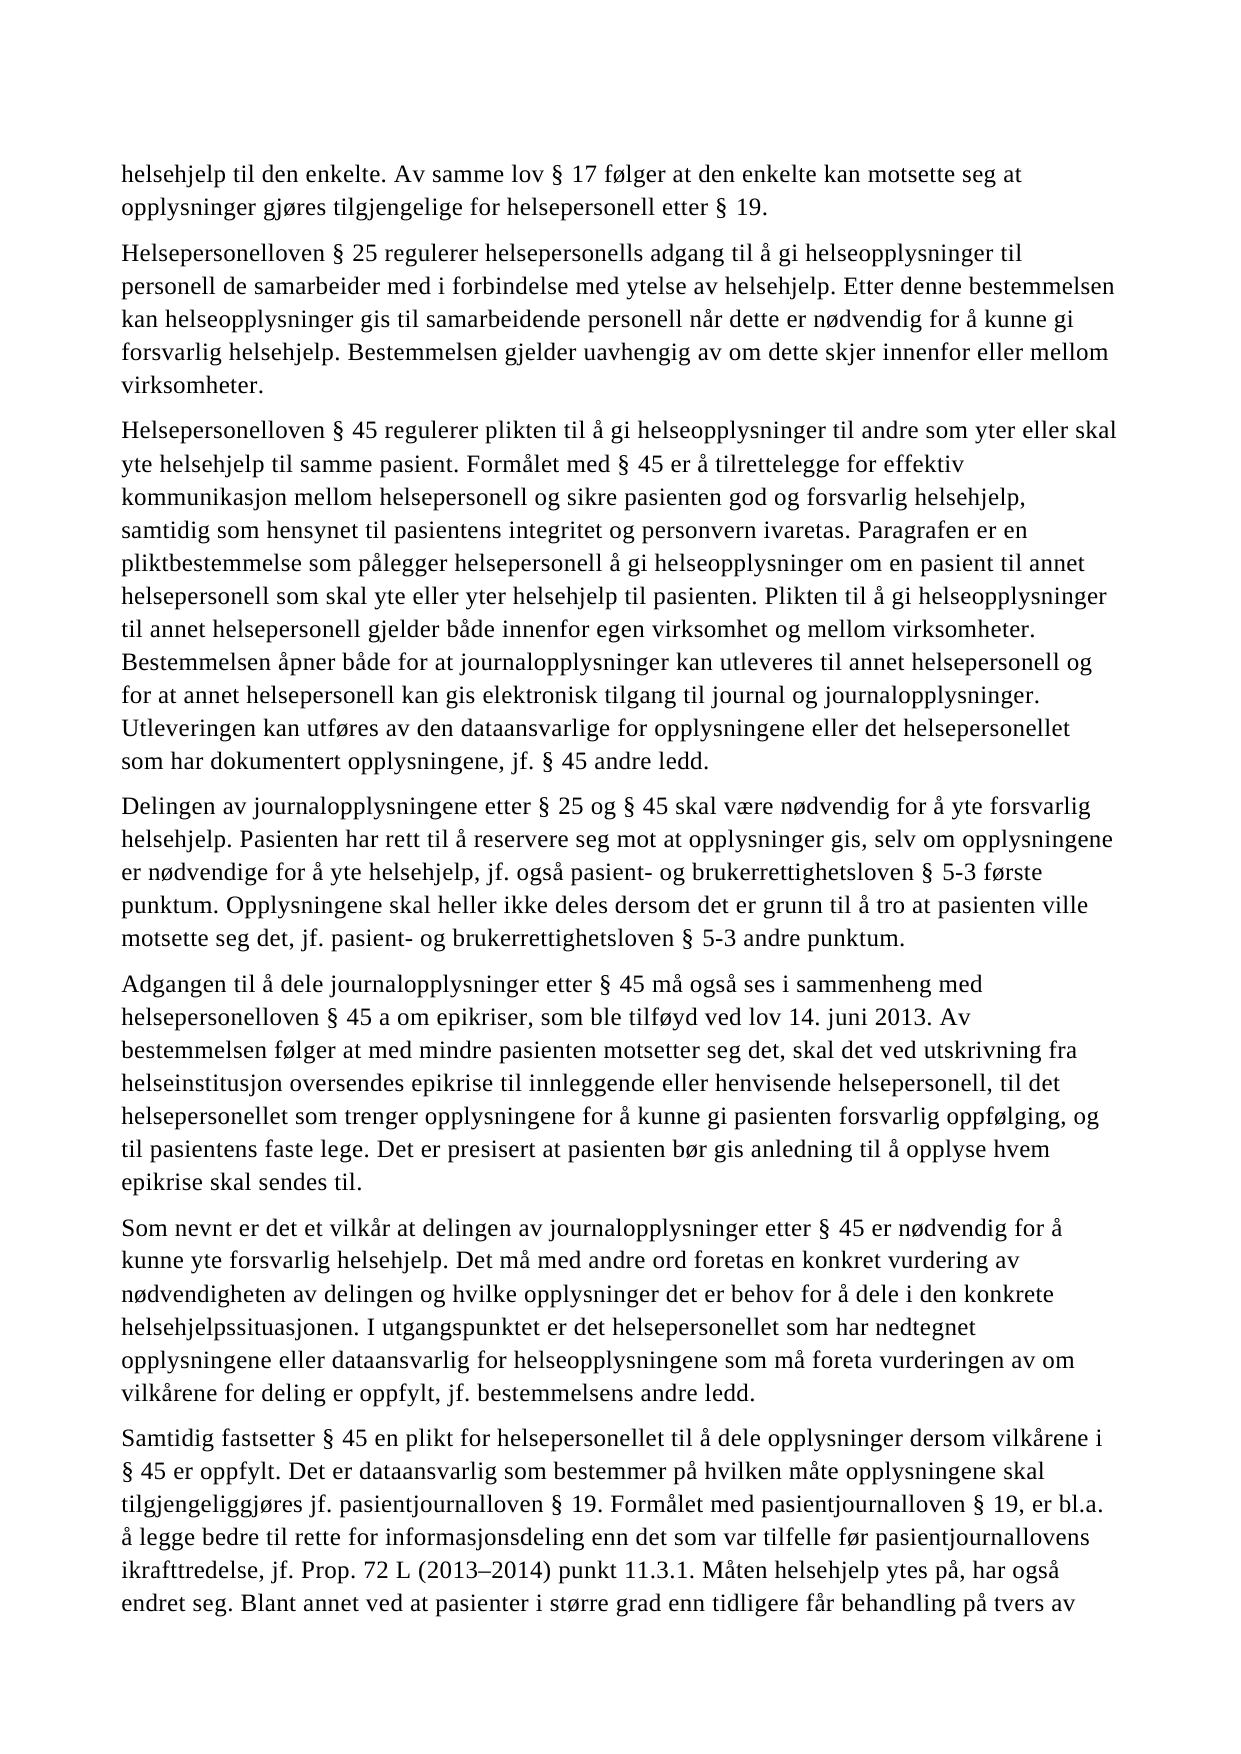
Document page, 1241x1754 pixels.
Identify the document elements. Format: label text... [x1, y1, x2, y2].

text Delingen av journalopplysningene etter § 25 og § 45 skal være nødvendig for å yte forsvarlig helsehjelp. Pasienten har rett til å reservere seg mot at opplysninger gis, selv om opplysningene er nødvendige for å yte helsehjelp, jf. også pasient- og brukerrettighetsloven § 5-3 første punktum. Opplysningene skal heller ikke deles dersom det er grunn til å tro at pasienten ville motsette seg det, jf. pasient- og brukerrettighetsloven § 5-3 andre punktum. [121, 791, 1119, 952]
text Som nevnt er det et vilkår at delingen av journalopplysninger etter § 45 er nødvendig for å kunne yte forsvarlig helsehjelp. Det må med andre ord foretas en konkret vurdering av nødvendigheten av delingen og hvilke opplysninger det er behov for å dele i den konkrete helsehjelpssituasjonen. I utgangspunktet er det helsepersonellet som har nedtegnet opplysningene eller dataansvarlig for helseopplysningene som må foreta vurderingen av om vilkårene for deling er oppfylt, jf. bestemmelsens andre ledd. [121, 1213, 1119, 1406]
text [121, 159, 1119, 221]
text Helsepersonelloven § 45 regulerer plikten til å gi helseopplysninger til andre som yter eller skal yte helsehjelp til samme pasient. Formålet med § 45 er å tilrettelegge for effektiv kommunikasjon mellom helsepersonell og sikre pasienten god og forsvarlig helsehjelp, samtidig som hensynet til pasientens integritet og personvern ivaretas. Paragrafen er en pliktbestemmelse som pålegger helsepersonell å gi helseopplysninger om en pasient til annet helsepersonell som skal yte eller yter helsehjelp til pasienten. Plikten til å gi helseopplysninger til annet helsepersonell gjelder både innenfor egen virksomhet og mellom virksomheter. Bestemmelsen åpner både for at journalopplysninger kan utleveres til annet helsepersonell og for at annet helsepersonell kan gis elektronisk tilgang til journal og journalopplysninger. Utleveringen kan utføres av den dataansvarlige for opplysningene eller det helsepersonellet som har dokumentert opplysningene, jf. § 45 andre ledd. [121, 416, 1119, 774]
text Adgangen til å dele journalopplysninger etter § 45 må også ses i sammenheng med helsepersonelloven § 45 a om epikriser, som ble tilføyd ved lov 14. juni 2013. Av bestemmelsen følger at med mindre pasienten motsetter seg det, skal det ved utskrivning fra helseinstitusjon oversendes epikrise til innleggende eller henvisende helsepersonell, til det helsepersonellet som trenger opplysningene for å kunne gi pasienten forsvarlig oppfølging, og til pasientens faste lege. Det er presisert at pasienten bør gis anledning til å opplyse hvem epikrise skal sendes til. [121, 969, 1119, 1196]
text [121, 1423, 1119, 1617]
text Helsepersonelloven § 25 regulerer helsepersonells adgang til å gi helseopplysninger til personell de samarbeider med i forbindelse med ytelse av helsehjelp. Etter denne bestemmelsen kan helseopplysninger gis til samarbeidende personell når dette er nødvendig for å kunne gi forsvarlig helsehjelp. Bestemmelsen gjelder uavhengig av om dette skjer innenfor eller mellom virksomheter. [121, 238, 1119, 399]
